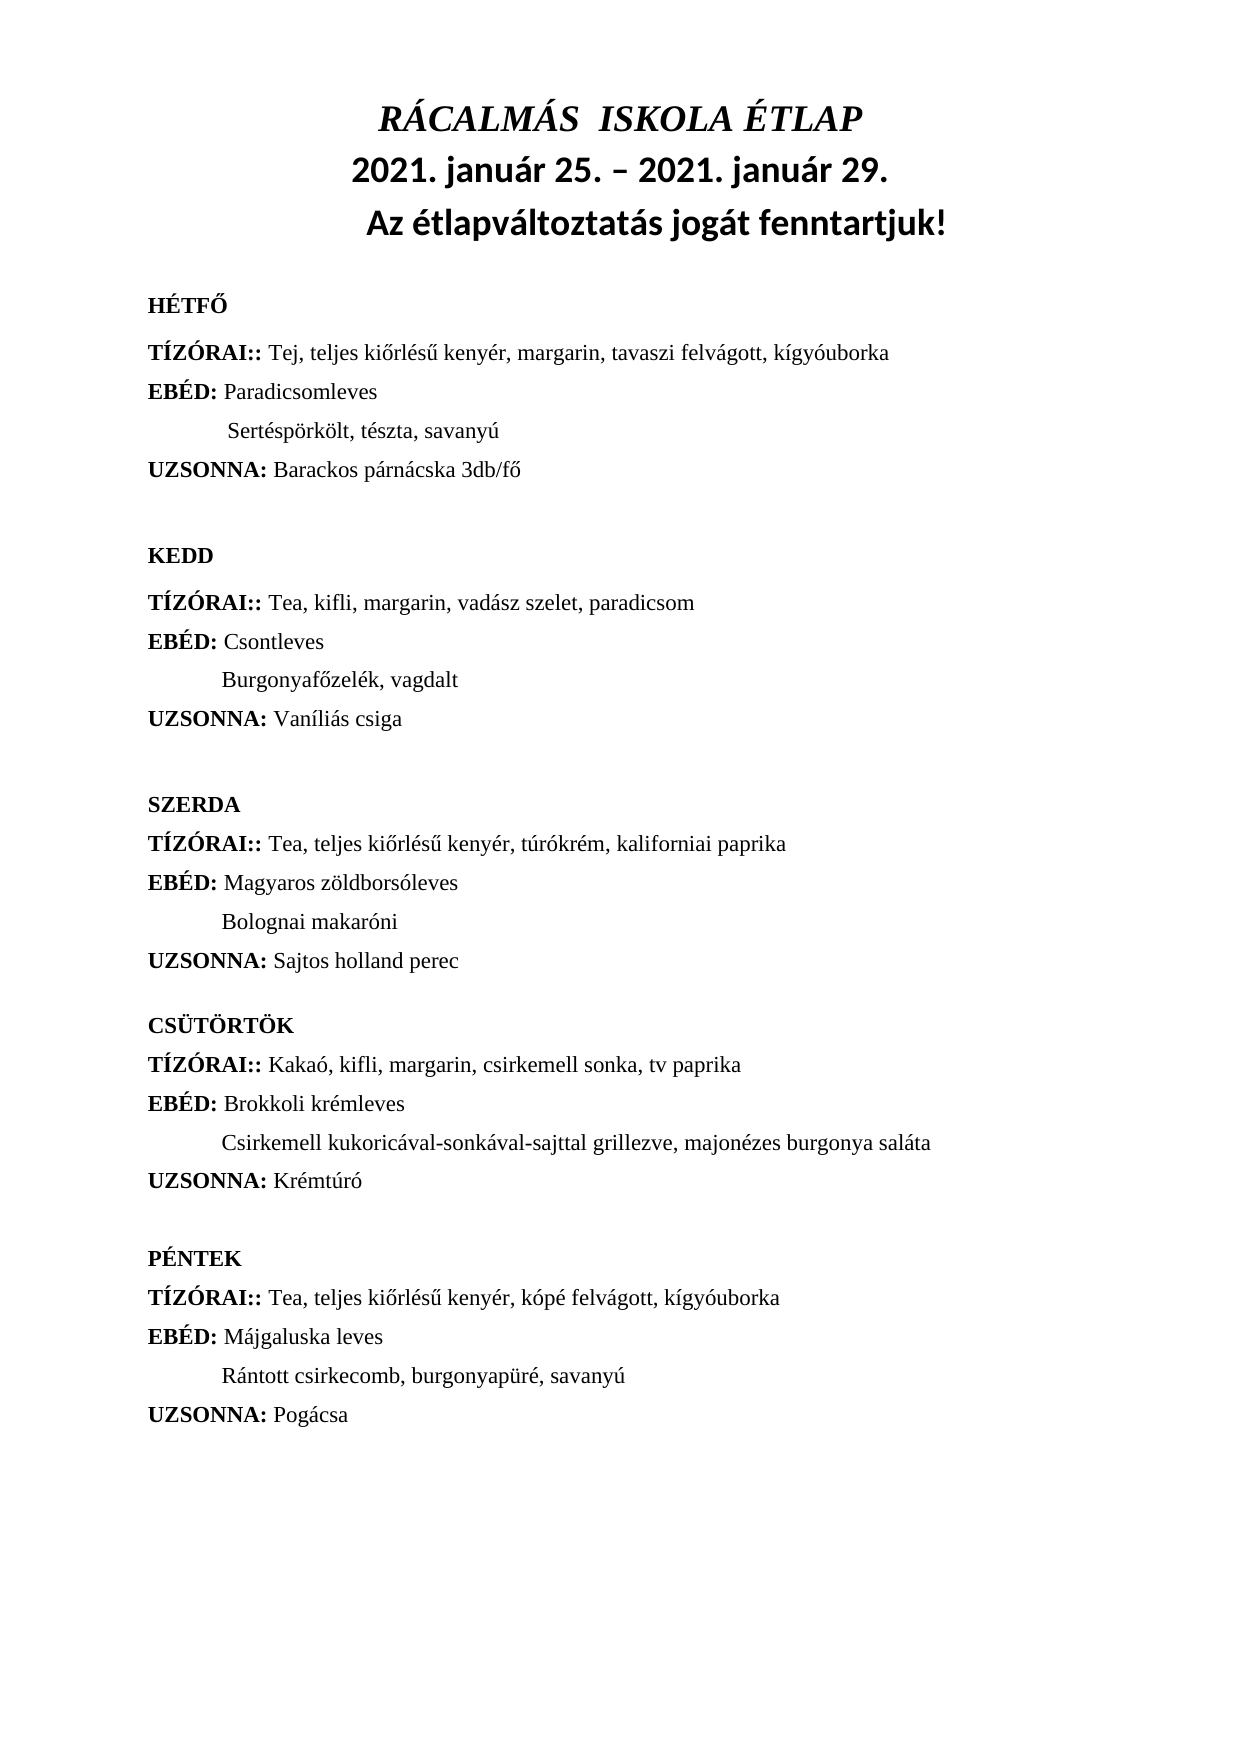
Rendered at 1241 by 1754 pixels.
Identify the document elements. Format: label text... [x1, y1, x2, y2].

text KEDD [148, 542, 1092, 568]
text EBÉD: Magyaros zöldborsóleves [148, 869, 1092, 896]
text UZSONNA: Sajtos holland perec [148, 947, 1092, 973]
text Rántott csirkecomb, burgonyapüré, savanyú [148, 1362, 1092, 1388]
text EBÉD: Brokkoli krémleves [148, 1090, 1092, 1116]
text Burgonyafőzelék, vagdalt [148, 667, 1092, 693]
text TÍZÓRAI:: Tea, kifli, margarin, vadász szelet, paradicsom [148, 589, 1092, 615]
text TÍZÓRAI:: Tea, teljes kiőrlésű kenyér, kópé felvágott, kígyóuborka [148, 1284, 1092, 1310]
text EBÉD: Májgaluska leves [148, 1323, 1092, 1349]
text HÉTFŐ [148, 292, 1092, 318]
text UZSONNA: Vaníliás csiga [148, 705, 1092, 732]
text Csirkemell kukoricával-sonkával-sajttal grillezve, majonézes burgonya saláta [148, 1129, 1092, 1155]
text TÍZÓRAI:: Kakaó, kifli, margarin, csirkemell sonka, tv paprika [148, 1051, 1092, 1077]
text Az étlapváltoztatás jogát fenntartjuk! [148, 199, 1092, 245]
text EBÉD: Paradicsomleves [148, 378, 1092, 404]
text PÉNTEK [148, 1245, 1092, 1272]
text UZSONNA: Krémtúró [148, 1167, 1092, 1194]
text Bolognai makaróni [148, 908, 1092, 934]
text SZERDA [148, 791, 1092, 818]
text TÍZÓRAI:: Tej, teljes kiőrlésű kenyér, margarin, tavaszi felvágott, kígyóuborka [148, 339, 1092, 365]
text EBÉD: Csontleves [148, 628, 1092, 654]
list CSÜTÖRTÖK [148, 1012, 1092, 1038]
text RÁCALMÁS ISKOLA ÉTLAP [148, 97, 1092, 140]
text UZSONNA: Barackos párnácska 3db/fő [148, 456, 1092, 482]
text UZSONNA: Pogácsa [148, 1401, 1092, 1427]
text TÍZÓRAI:: Tea, teljes kiőrlésű kenyér, túrókrém, kaliforniai paprika [148, 830, 1092, 857]
text 2021. január 25. – 2021. január 29. [148, 146, 1092, 192]
text Sertéspörkölt, tészta, savanyú [148, 417, 1092, 443]
